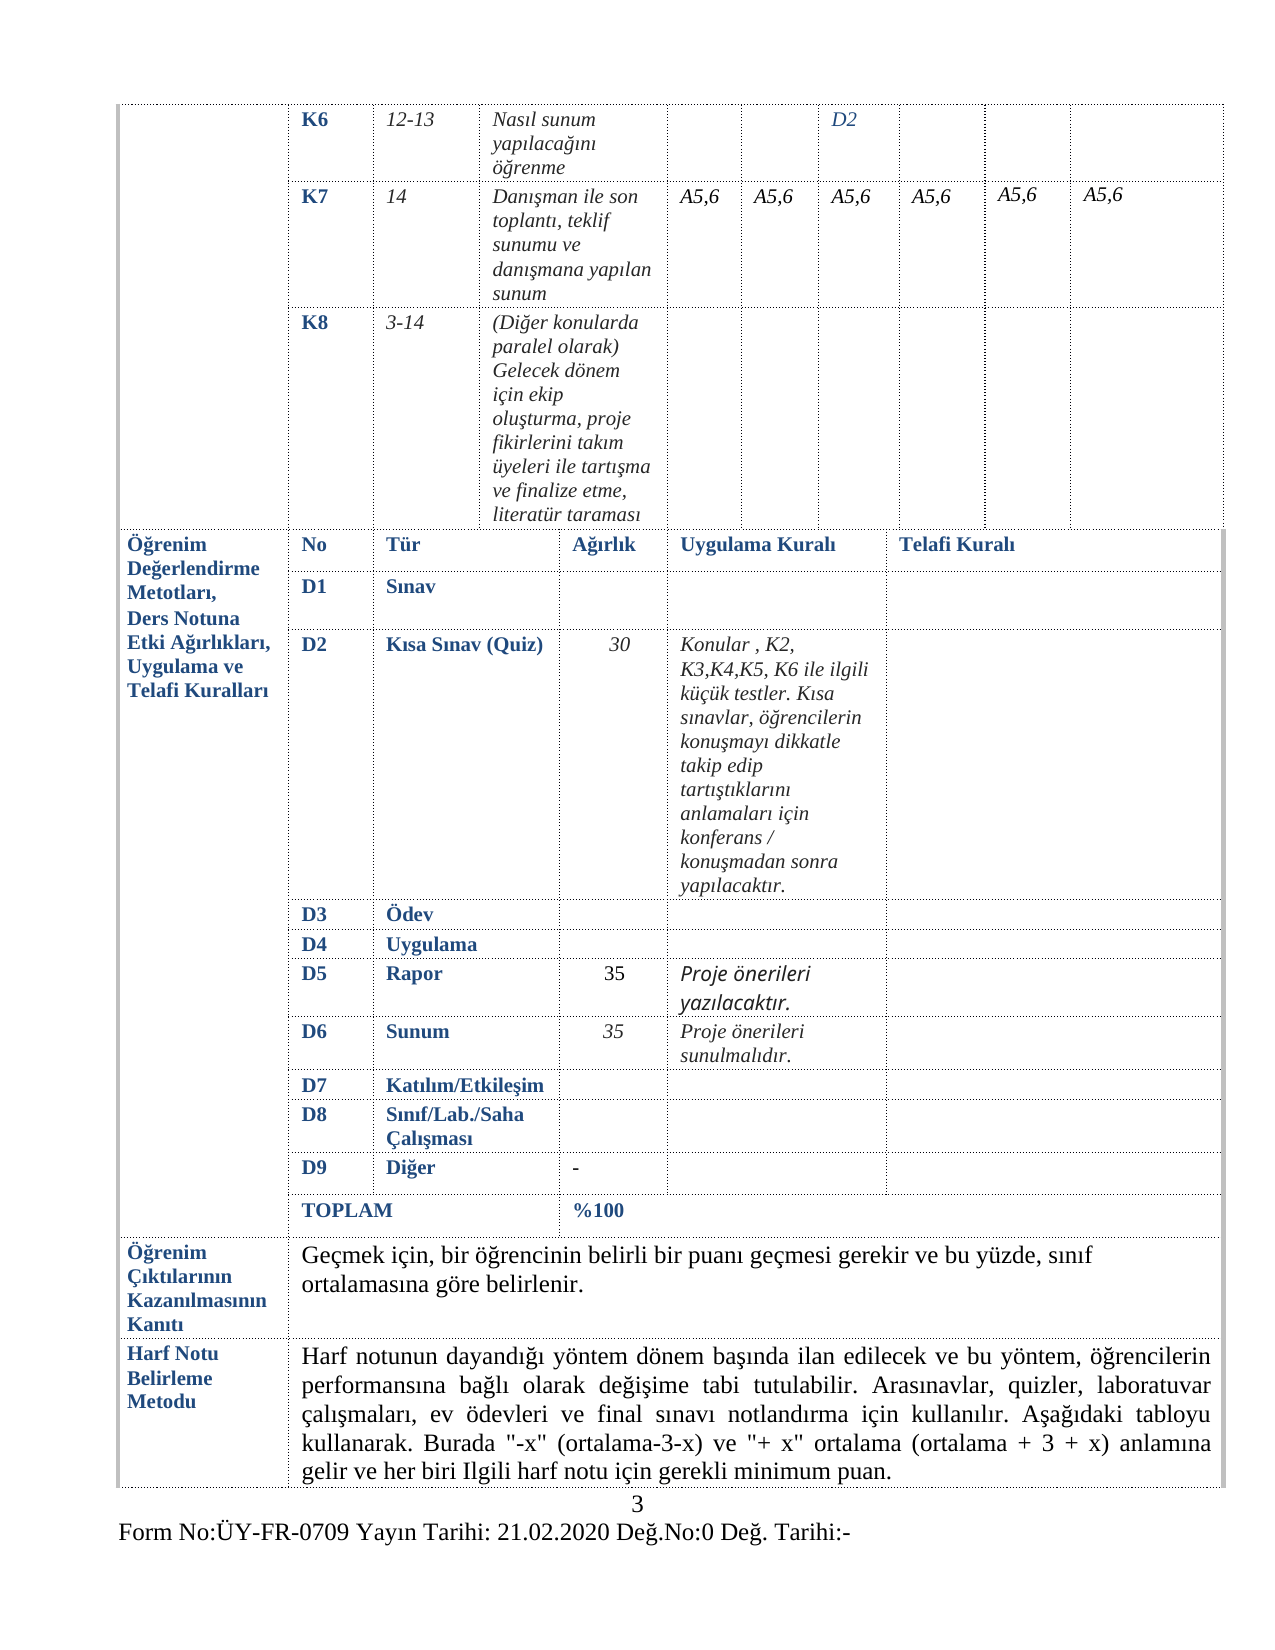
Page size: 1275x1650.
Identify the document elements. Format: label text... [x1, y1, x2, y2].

table_cell [899, 104, 985, 181]
table_cell [668, 1099, 886, 1152]
table_cell 3-14 [373, 307, 480, 528]
table_cell K6 [289, 104, 373, 181]
table_cell - [560, 1152, 668, 1194]
table_cell A5,6 [819, 181, 899, 307]
table_cell [886, 1069, 1221, 1099]
table_cell Ödev [373, 899, 559, 929]
table_cell %100 [560, 1194, 1221, 1237]
table_cell D9 [289, 1152, 373, 1194]
table_cell 30 [560, 629, 668, 899]
table_cell Uygulama Kuralı [668, 529, 886, 571]
table_cell Öğrenim Çıktılarının Kazanılmasının Kanıtı [120, 1237, 289, 1338]
table_cell D1 [289, 571, 373, 629]
table_cell [819, 307, 899, 528]
table_cell [560, 1069, 668, 1099]
table_cell [899, 307, 985, 528]
table_cell 14 [373, 181, 480, 307]
table_cell 12-13 [373, 104, 480, 181]
table_cell D5 [289, 958, 373, 1016]
table_cell Sunum [373, 1016, 559, 1069]
table_cell [886, 1099, 1221, 1152]
table_cell Telafi Kuralı [886, 529, 1221, 571]
table_cell Proje önerileri yazılacaktır. [668, 958, 886, 1016]
table_cell TOPLAM [289, 1194, 559, 1237]
table_cell Proje önerileri sunulmalıdır. [668, 1016, 886, 1069]
table_cell [886, 929, 1221, 958]
table_cell K8 [289, 307, 373, 528]
table_cell [1071, 104, 1223, 181]
table_cell [985, 104, 1071, 181]
table_cell [886, 1152, 1221, 1194]
table_cell [668, 571, 886, 629]
table_cell Sınav [373, 571, 559, 629]
table_cell A5,6 [899, 181, 985, 307]
table_cell [668, 1069, 886, 1099]
table_cell [668, 1152, 886, 1194]
table_cell [668, 104, 741, 181]
table_cell [560, 1099, 668, 1152]
table_cell [560, 571, 668, 629]
table_cell Danışman ile son toplantı, teklif sunumu ve danışmana yapılan sunum [480, 181, 668, 307]
table_cell A5,6 [1071, 181, 1223, 307]
table_cell [668, 929, 886, 958]
table_cell 35 [560, 1016, 668, 1069]
table_cell Rapor [373, 958, 559, 1016]
table_cell A5,6 [741, 181, 819, 307]
table_cell D2 [289, 629, 373, 899]
table_cell Sınıf/Lab./Saha Çalışması [373, 1099, 559, 1152]
table_cell [886, 899, 1221, 929]
table_cell No [289, 529, 373, 571]
table_cell Ağırlık [560, 529, 668, 571]
table_cell D7 [289, 1069, 373, 1099]
table_cell [560, 929, 668, 958]
table_cell Geçmek için, bir öğrencinin belirli bir puanı geçmesi gerekir ve bu yüzde, sınıf ortalamasına göre belirlenir. [289, 1237, 1221, 1338]
table_cell [886, 958, 1221, 1016]
table_cell Uygulama [373, 929, 559, 958]
table_cell [1071, 307, 1223, 528]
table_cell [668, 899, 886, 929]
table_cell A5,6 [985, 181, 1071, 307]
table_cell D4 [289, 929, 373, 958]
table_cell D6 [289, 1016, 373, 1069]
table_cell [741, 307, 819, 528]
table_cell (Diğer konularda paralel olarak) Gelecek dönem için ekip oluşturma, proje fikirlerini takım üyeleri ile tartışma ve finalize etme, literatür taraması [480, 307, 668, 528]
table_cell 35 [560, 958, 668, 1016]
table_cell [741, 104, 819, 181]
table_cell D3 [289, 899, 373, 929]
table_cell Kısa Sınav (Quiz) [373, 629, 559, 899]
table_cell D8 [289, 1099, 373, 1152]
table_cell Nasıl sunum yapılacağını öğrenme [480, 104, 668, 181]
table_cell Diğer [373, 1152, 559, 1194]
table_cell [985, 307, 1071, 528]
table_cell Öğrenim Değerlendirme Metotları, Ders Notuna Etki Ağırlıkları, Uygulama ve Telafi Kuralları [120, 529, 289, 1237]
table_cell K7 [289, 181, 373, 307]
table_cell Konular , K2, K3,K4,K5, K6 ile ilgili küçük testler. Kısa sınavlar, öğrencilerin konuşmayı dikkatle takip edip tartıştıklarını anlamaları için konferans / konuşmadan sonra yapılacaktır. [668, 629, 886, 899]
table_cell [886, 1016, 1221, 1069]
table_cell Tür [373, 529, 559, 571]
table_cell [886, 571, 1221, 629]
table_cell [886, 629, 1221, 899]
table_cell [120, 1338, 289, 1487]
table_cell [668, 307, 741, 528]
table_cell A5,6 [668, 181, 741, 307]
table_cell [560, 899, 668, 929]
table_cell D2 [819, 104, 899, 181]
table_cell Katılım/Etkileşim [373, 1069, 559, 1099]
